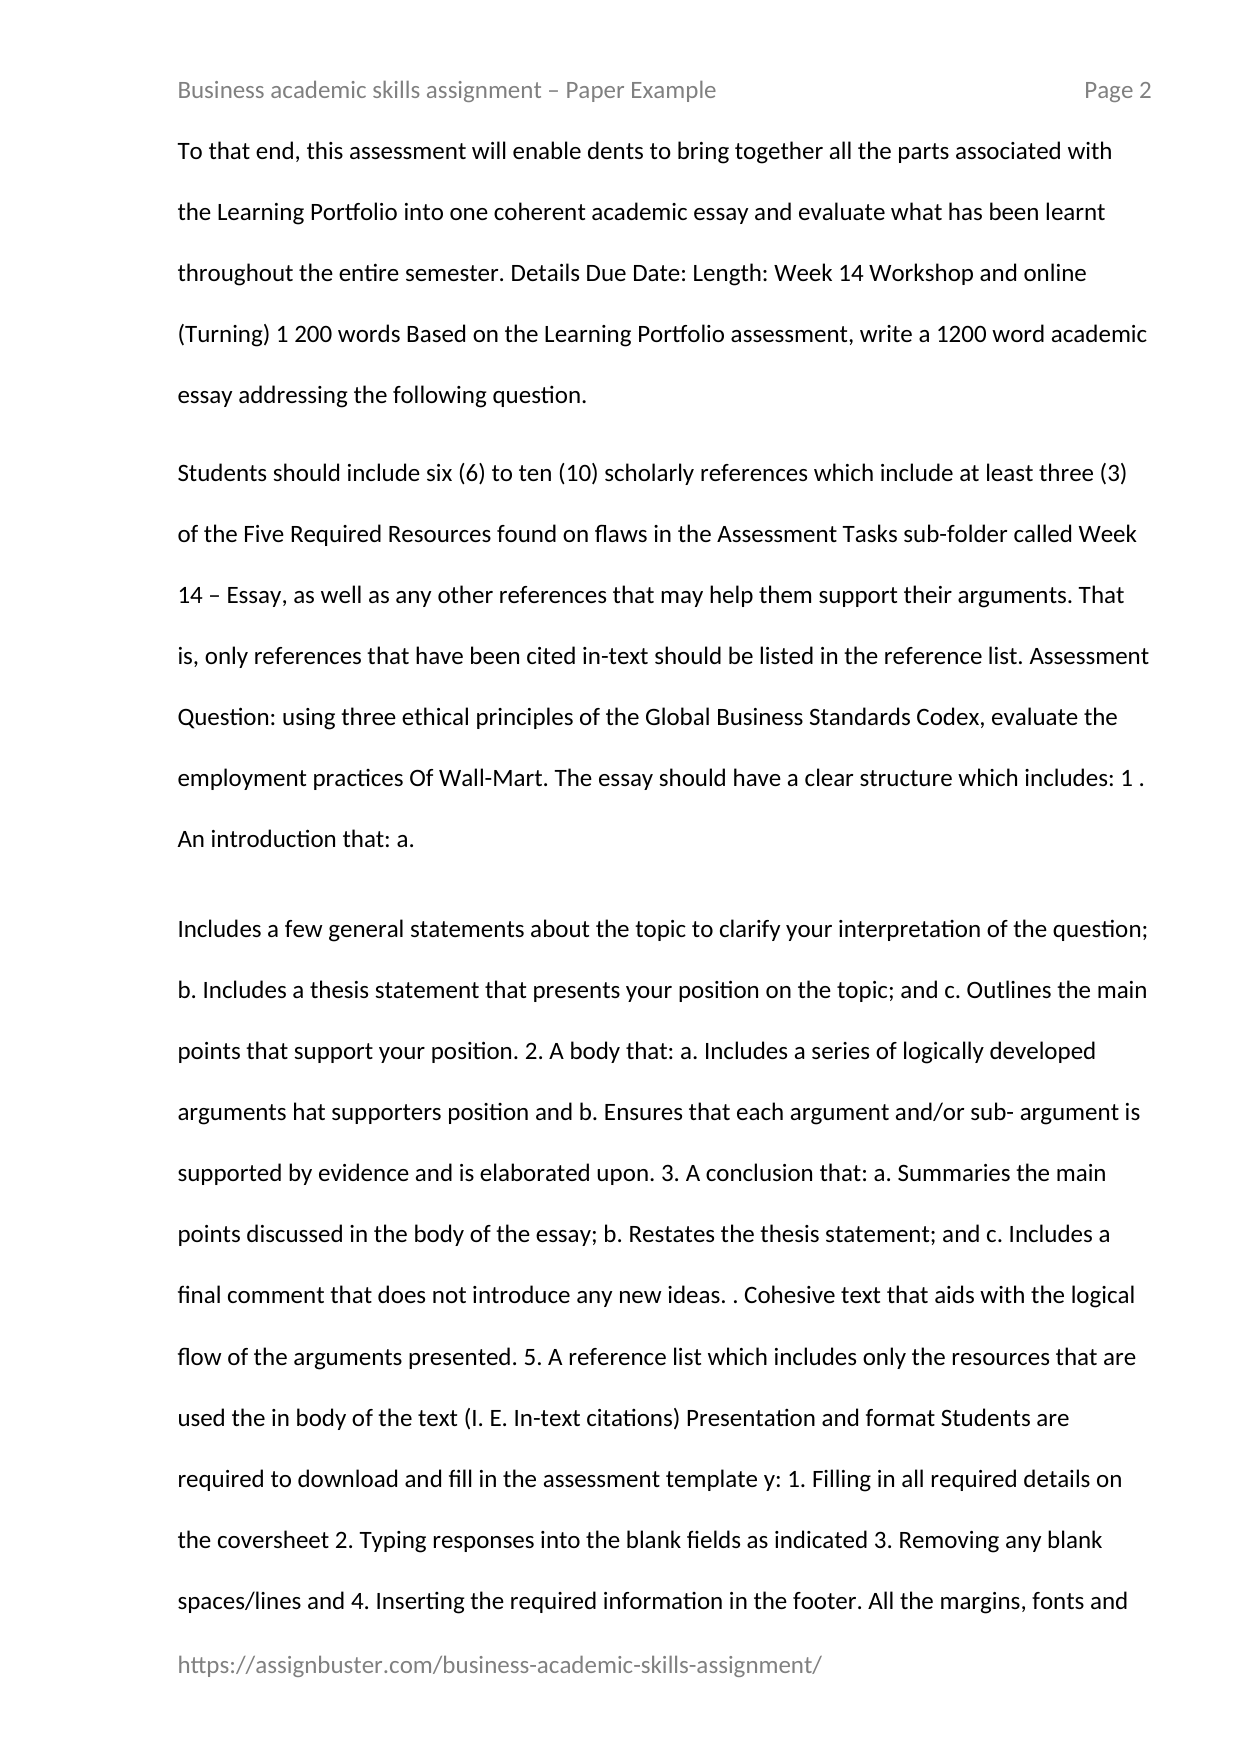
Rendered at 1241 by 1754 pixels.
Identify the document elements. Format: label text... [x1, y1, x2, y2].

text To that end, this assessment will enable dents to bring together all the parts associated with the Learning Portfolio into one coherent academic essay and evaluate what has been learnt throughout the entire semester. Details Due Date: Length: Week 14 Workshop and online (Turning) 1 200 words Based on the Learning Portfolio assessment, write a 1200 word academic essay addressing the following question. [177, 135, 1152, 409]
text Students should include six (6) to ten (10) scholarly references which include at least three (3) of the Five Required Resources found on flaws in the Assessment Tasks sub-folder called Week 14 – Essay, as well as any other references that may help them support their arguments. That is, only references that have been cited in-text should be listed in the reference list. Assessment Question: using three ethical principles of the Global Business Standards Codex, evaluate the employment practices Of Wall-Mart. The essay should have a clear structure which includes: 1 . An introduction that: a. [177, 457, 1152, 853]
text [177, 913, 1152, 1615]
